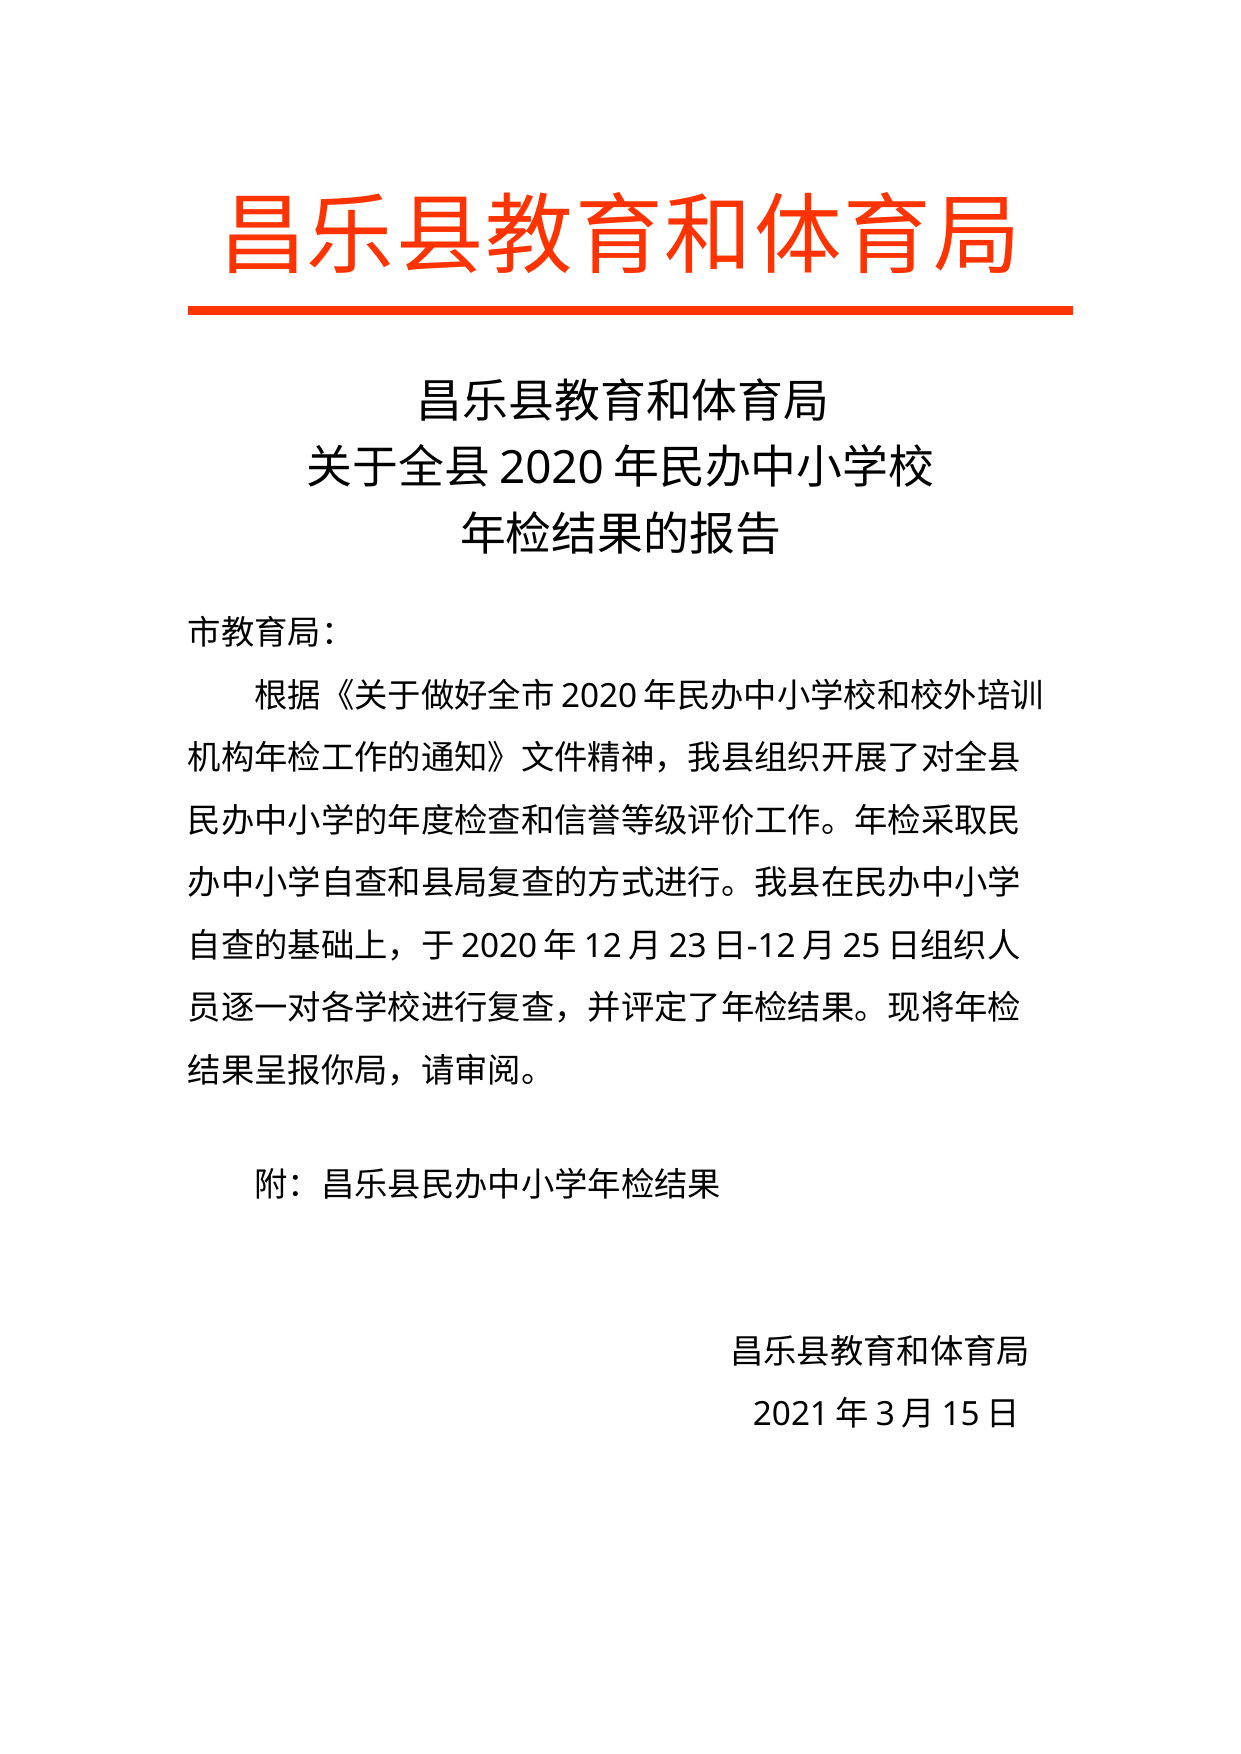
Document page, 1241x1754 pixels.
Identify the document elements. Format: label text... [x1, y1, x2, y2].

text 根据《关于做好全市2020年民办中小学校和校外培训机构年检工作的通知》文件精神，我县组织开展了对全县民办中小学的年度检查和信誉等级评价工作。年检采取民办中小学自查和县局复查的方式进行。我县在民办中小学自查的基础上，于2020年12月23日-12月25日组织人员逐一对各学校进行复查，并评定了年检结果。现将年检结果呈报你局，请审阅。 [187, 657, 1053, 1094]
text 2021年3月15日 [187, 1376, 1019, 1438]
text 昌乐县教育和体育局 [187, 164, 1053, 291]
text 昌乐县教育和体育局 [187, 364, 1053, 430]
text 市教育局： [187, 594, 1053, 657]
text 昌乐县教育和体育局 [187, 1313, 1030, 1376]
text 年检结果的报告 [187, 497, 1053, 563]
text 关于全县2020年民办中小学校 [187, 430, 1053, 497]
text 附：昌乐县民办中小学年检结果 [187, 1147, 1053, 1209]
